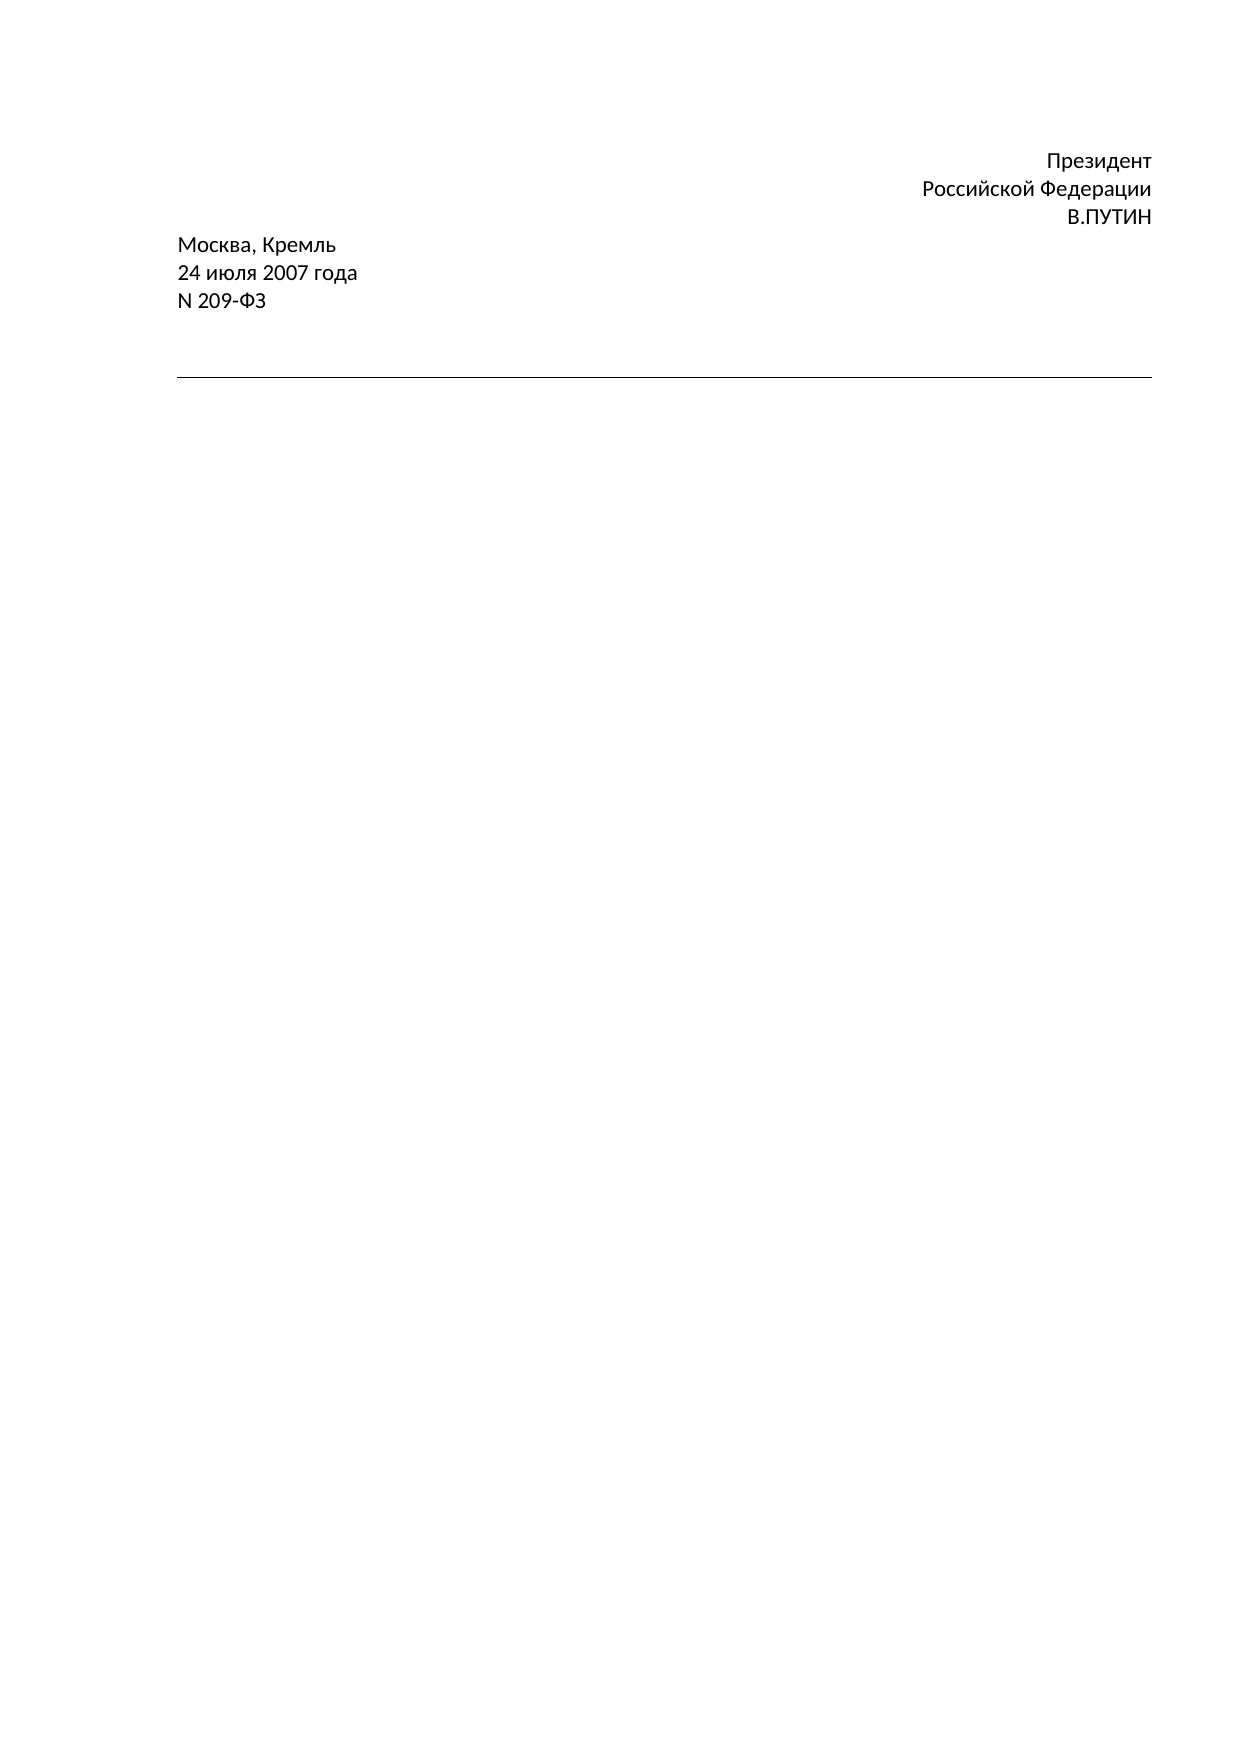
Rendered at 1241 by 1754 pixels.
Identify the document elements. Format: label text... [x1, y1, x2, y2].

text Президент [177, 146, 1152, 174]
text N 209-ФЗ [177, 286, 1152, 314]
text Москва, Кремль [177, 230, 1152, 258]
text Российской Федерации [177, 174, 1152, 202]
text 24 июля 2007 года [177, 258, 1152, 286]
text В.ПУТИН [177, 202, 1152, 230]
